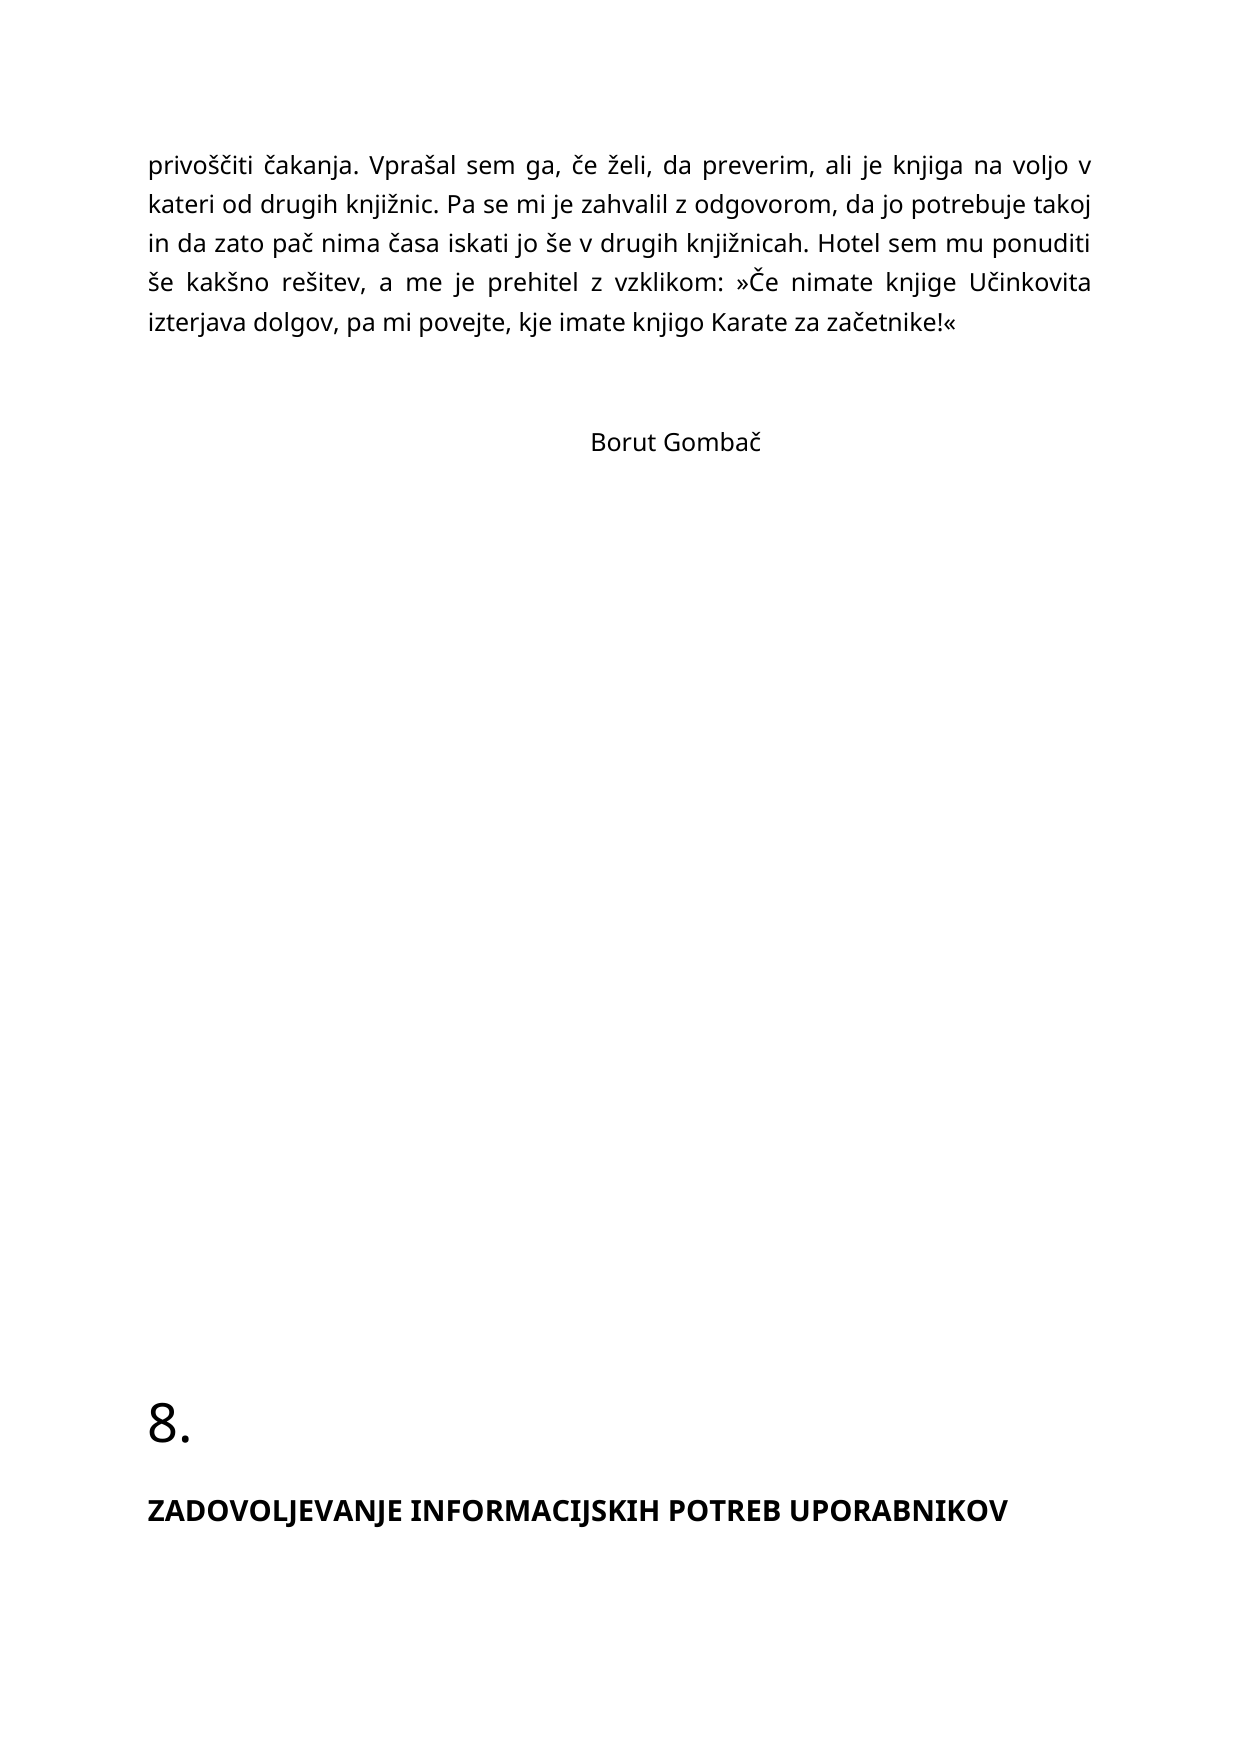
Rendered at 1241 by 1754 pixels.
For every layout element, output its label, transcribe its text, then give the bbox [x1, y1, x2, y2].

text Borut Gombač [516, 424, 1093, 458]
text 8. [148, 1384, 1093, 1458]
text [148, 148, 1093, 338]
text ZADOVOLJEVANJE INFORMACIJSKIH POTREB UPORABNIKOV [148, 1490, 1093, 1529]
